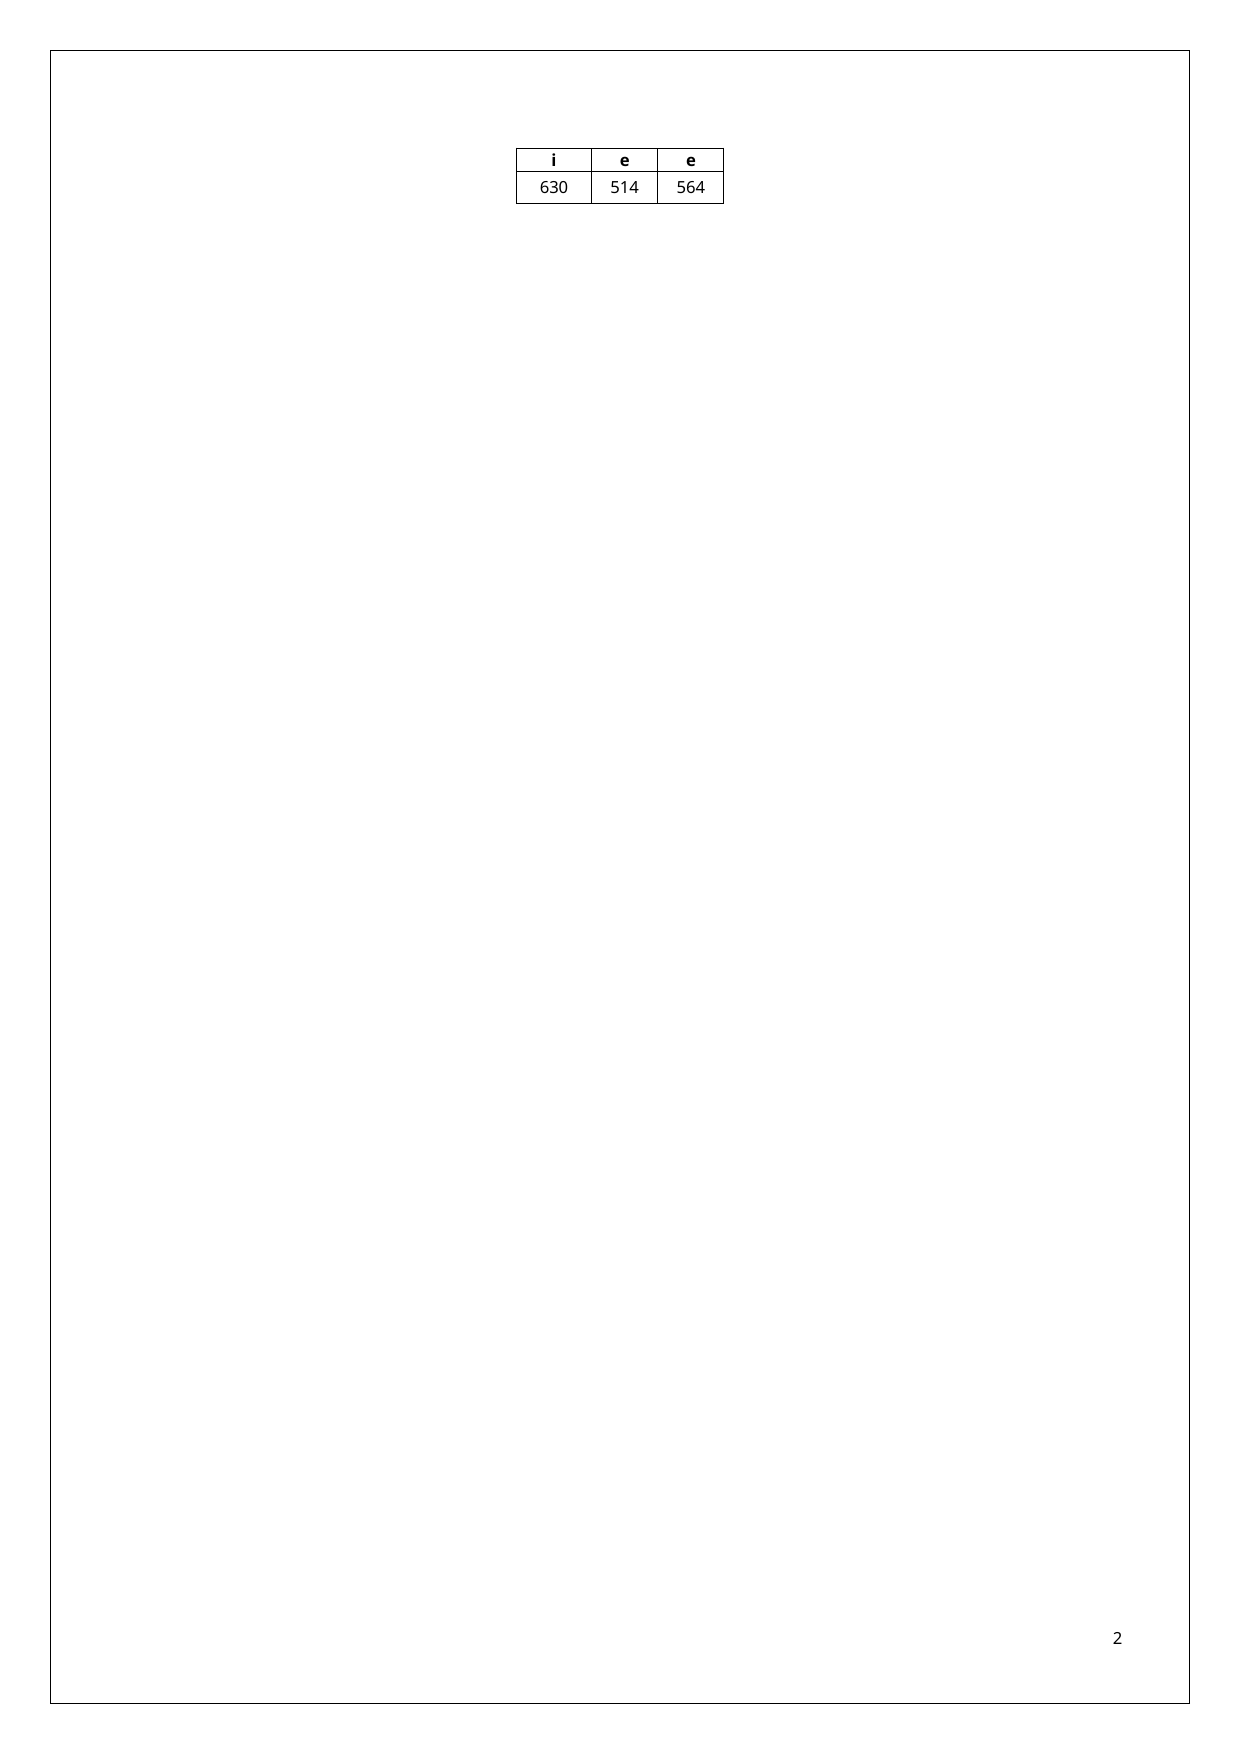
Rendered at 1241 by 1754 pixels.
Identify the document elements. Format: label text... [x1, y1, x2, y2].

table_cell 514 [592, 172, 657, 202]
table_header Totale [658, 149, 723, 171]
table_cell 630 [517, 172, 591, 202]
table_header Uomini [517, 149, 591, 171]
table_header Donne [592, 149, 657, 171]
table_cell 564 [658, 172, 723, 202]
